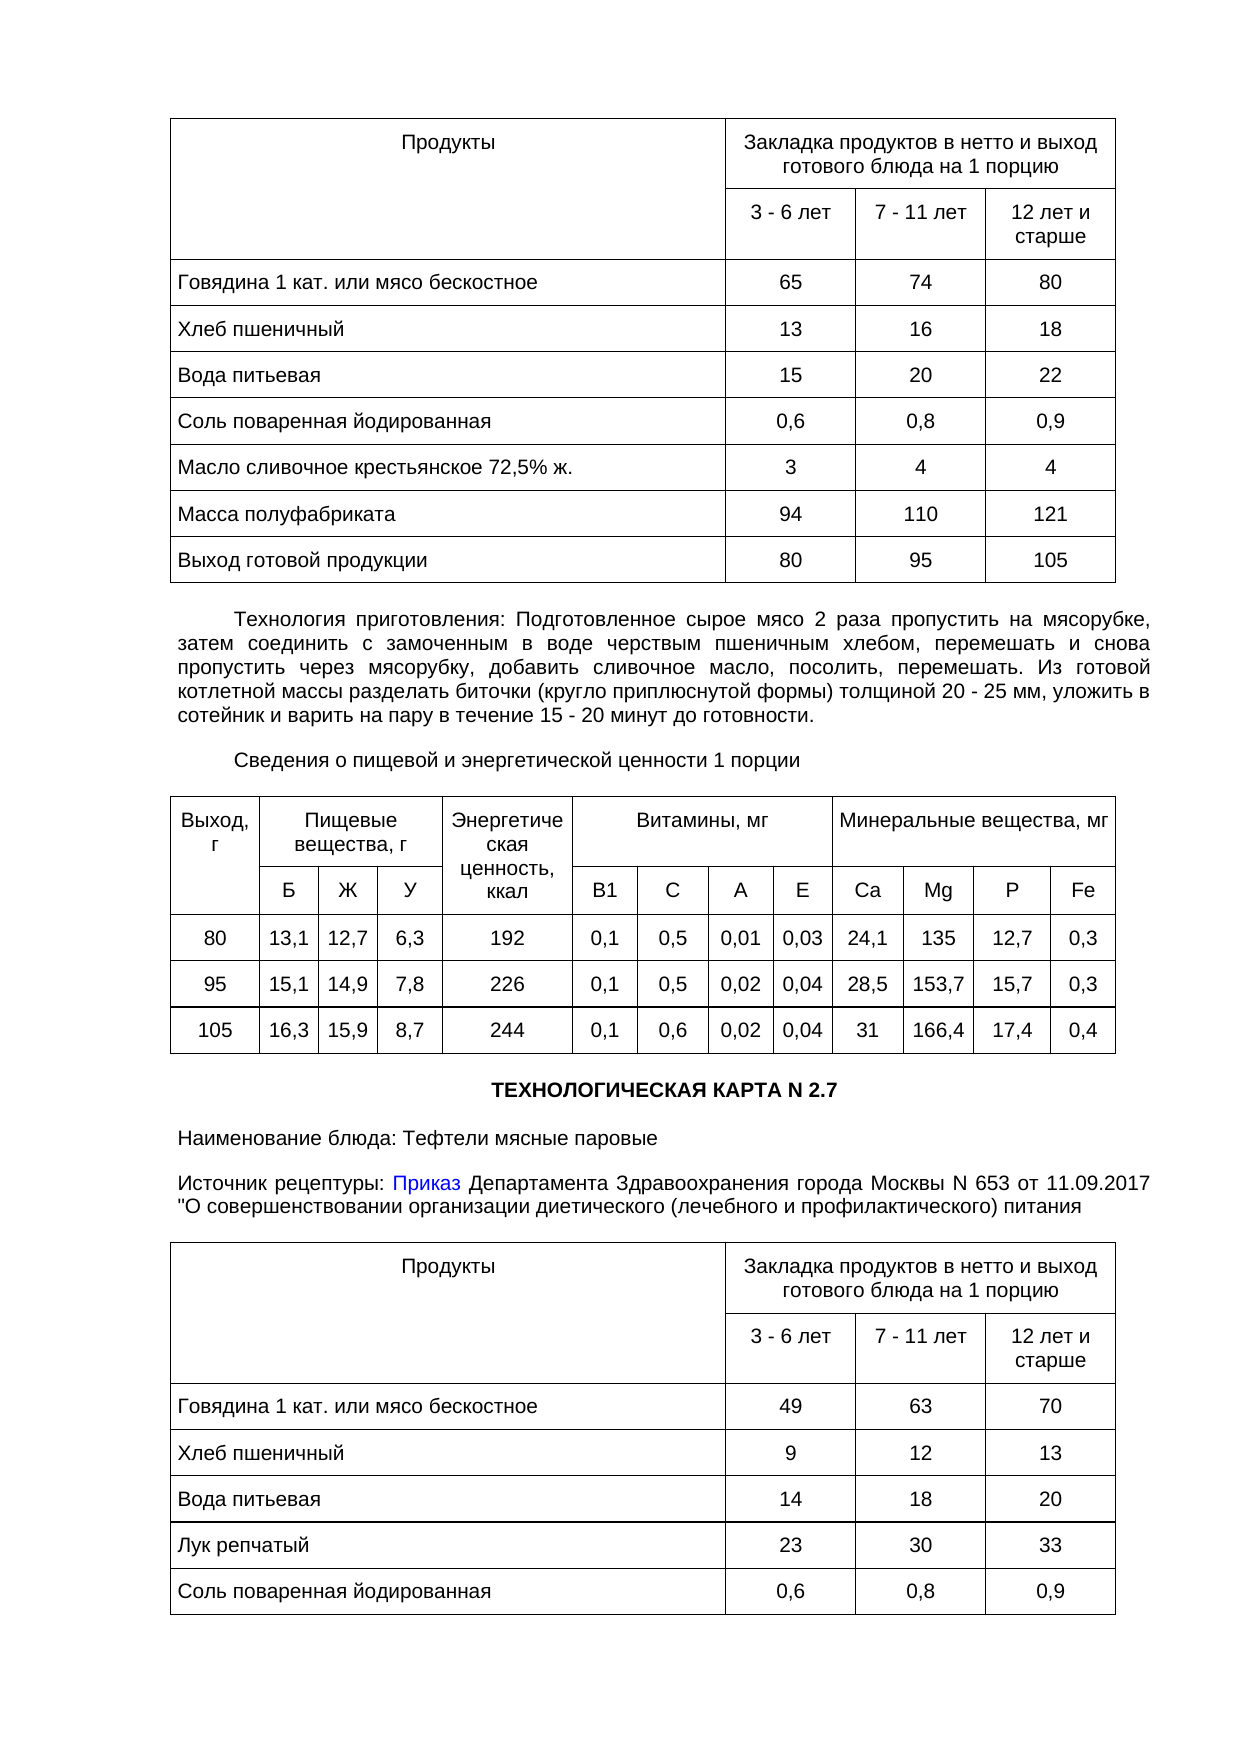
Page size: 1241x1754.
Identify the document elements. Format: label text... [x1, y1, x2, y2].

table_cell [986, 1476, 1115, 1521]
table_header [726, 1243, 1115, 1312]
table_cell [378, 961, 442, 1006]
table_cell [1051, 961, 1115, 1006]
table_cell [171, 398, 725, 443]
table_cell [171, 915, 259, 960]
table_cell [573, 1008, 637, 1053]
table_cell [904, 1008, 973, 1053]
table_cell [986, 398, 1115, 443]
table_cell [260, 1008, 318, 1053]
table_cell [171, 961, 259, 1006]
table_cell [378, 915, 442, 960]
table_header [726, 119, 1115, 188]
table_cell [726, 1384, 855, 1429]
title ТЕХНОЛОГИЧЕСКАЯ КАРТА N 2.7 [177, 1078, 1152, 1102]
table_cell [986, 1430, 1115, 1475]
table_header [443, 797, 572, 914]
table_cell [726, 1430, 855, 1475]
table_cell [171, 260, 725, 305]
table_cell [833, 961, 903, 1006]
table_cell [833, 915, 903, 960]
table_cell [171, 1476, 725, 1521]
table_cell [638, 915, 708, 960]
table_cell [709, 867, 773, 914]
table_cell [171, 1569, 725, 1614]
text Сведения о пищевой и энергетической ценности 1 порции [177, 748, 1152, 772]
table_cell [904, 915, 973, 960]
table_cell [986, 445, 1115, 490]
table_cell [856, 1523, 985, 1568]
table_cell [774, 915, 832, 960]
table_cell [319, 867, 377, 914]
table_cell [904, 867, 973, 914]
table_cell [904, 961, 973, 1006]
text Технология приготовления: Подготовленное сырое мясо 2 раза пропустить на мясорубке, затем соединить с замоченным в воде черствым пшеничным хлебом, перемешать и снова пропустить через мясорубку, добавить сливочное масло, посолить, перемешать. Из готовой котлетной массы разделать биточки (кругло приплюснутой формы) толщиной 20 - 25 мм, уложить в сотейник и варить на пару в течение 15 - 20 минут до готовности. [177, 607, 1152, 727]
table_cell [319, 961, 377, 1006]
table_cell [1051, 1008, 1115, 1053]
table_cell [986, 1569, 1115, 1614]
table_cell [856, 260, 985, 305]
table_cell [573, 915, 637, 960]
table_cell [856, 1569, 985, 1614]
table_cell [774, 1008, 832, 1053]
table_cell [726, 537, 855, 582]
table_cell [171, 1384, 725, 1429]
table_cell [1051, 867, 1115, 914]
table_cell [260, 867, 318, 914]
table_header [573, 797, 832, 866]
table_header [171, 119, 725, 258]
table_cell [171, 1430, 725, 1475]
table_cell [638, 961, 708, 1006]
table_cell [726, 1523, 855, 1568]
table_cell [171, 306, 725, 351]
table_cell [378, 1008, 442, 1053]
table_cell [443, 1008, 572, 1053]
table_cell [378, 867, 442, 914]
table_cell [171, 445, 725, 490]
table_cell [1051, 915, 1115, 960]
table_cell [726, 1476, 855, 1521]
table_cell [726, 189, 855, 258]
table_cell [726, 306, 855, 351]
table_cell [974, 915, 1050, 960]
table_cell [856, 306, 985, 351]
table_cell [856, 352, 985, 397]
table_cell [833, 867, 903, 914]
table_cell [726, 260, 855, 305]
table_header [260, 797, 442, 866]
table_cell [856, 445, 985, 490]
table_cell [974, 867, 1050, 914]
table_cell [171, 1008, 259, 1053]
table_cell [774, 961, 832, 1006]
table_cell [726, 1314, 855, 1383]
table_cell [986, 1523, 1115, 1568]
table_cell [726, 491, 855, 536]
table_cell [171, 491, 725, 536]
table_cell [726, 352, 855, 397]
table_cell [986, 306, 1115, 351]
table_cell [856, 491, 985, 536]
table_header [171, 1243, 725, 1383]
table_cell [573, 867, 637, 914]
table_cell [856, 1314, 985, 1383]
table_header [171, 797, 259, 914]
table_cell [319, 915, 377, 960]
text Наименование блюда: Тефтели мясные паровые [177, 1126, 1152, 1149]
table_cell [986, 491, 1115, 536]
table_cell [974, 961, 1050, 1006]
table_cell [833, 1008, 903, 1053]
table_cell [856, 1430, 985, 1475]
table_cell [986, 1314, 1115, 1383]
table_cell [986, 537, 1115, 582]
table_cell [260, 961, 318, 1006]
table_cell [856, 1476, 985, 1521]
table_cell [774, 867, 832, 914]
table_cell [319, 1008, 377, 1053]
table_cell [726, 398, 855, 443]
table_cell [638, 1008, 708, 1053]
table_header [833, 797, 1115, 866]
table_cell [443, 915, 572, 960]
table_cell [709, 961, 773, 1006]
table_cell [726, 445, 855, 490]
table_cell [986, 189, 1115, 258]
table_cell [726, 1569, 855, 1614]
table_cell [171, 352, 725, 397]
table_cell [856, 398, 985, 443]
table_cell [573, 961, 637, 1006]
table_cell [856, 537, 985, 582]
text Источник рецептуры: Приказ Департамента Здравоохранения города Москвы N 653 от 11.09.2017 "О совершенствовании организации диетического (лечебного и профилактического) питания [177, 1170, 1152, 1218]
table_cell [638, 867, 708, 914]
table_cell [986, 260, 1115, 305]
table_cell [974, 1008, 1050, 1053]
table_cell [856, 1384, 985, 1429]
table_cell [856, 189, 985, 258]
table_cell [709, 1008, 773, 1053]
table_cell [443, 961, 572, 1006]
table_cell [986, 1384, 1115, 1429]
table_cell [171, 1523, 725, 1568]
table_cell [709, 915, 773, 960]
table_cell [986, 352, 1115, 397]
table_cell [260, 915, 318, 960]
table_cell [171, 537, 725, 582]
